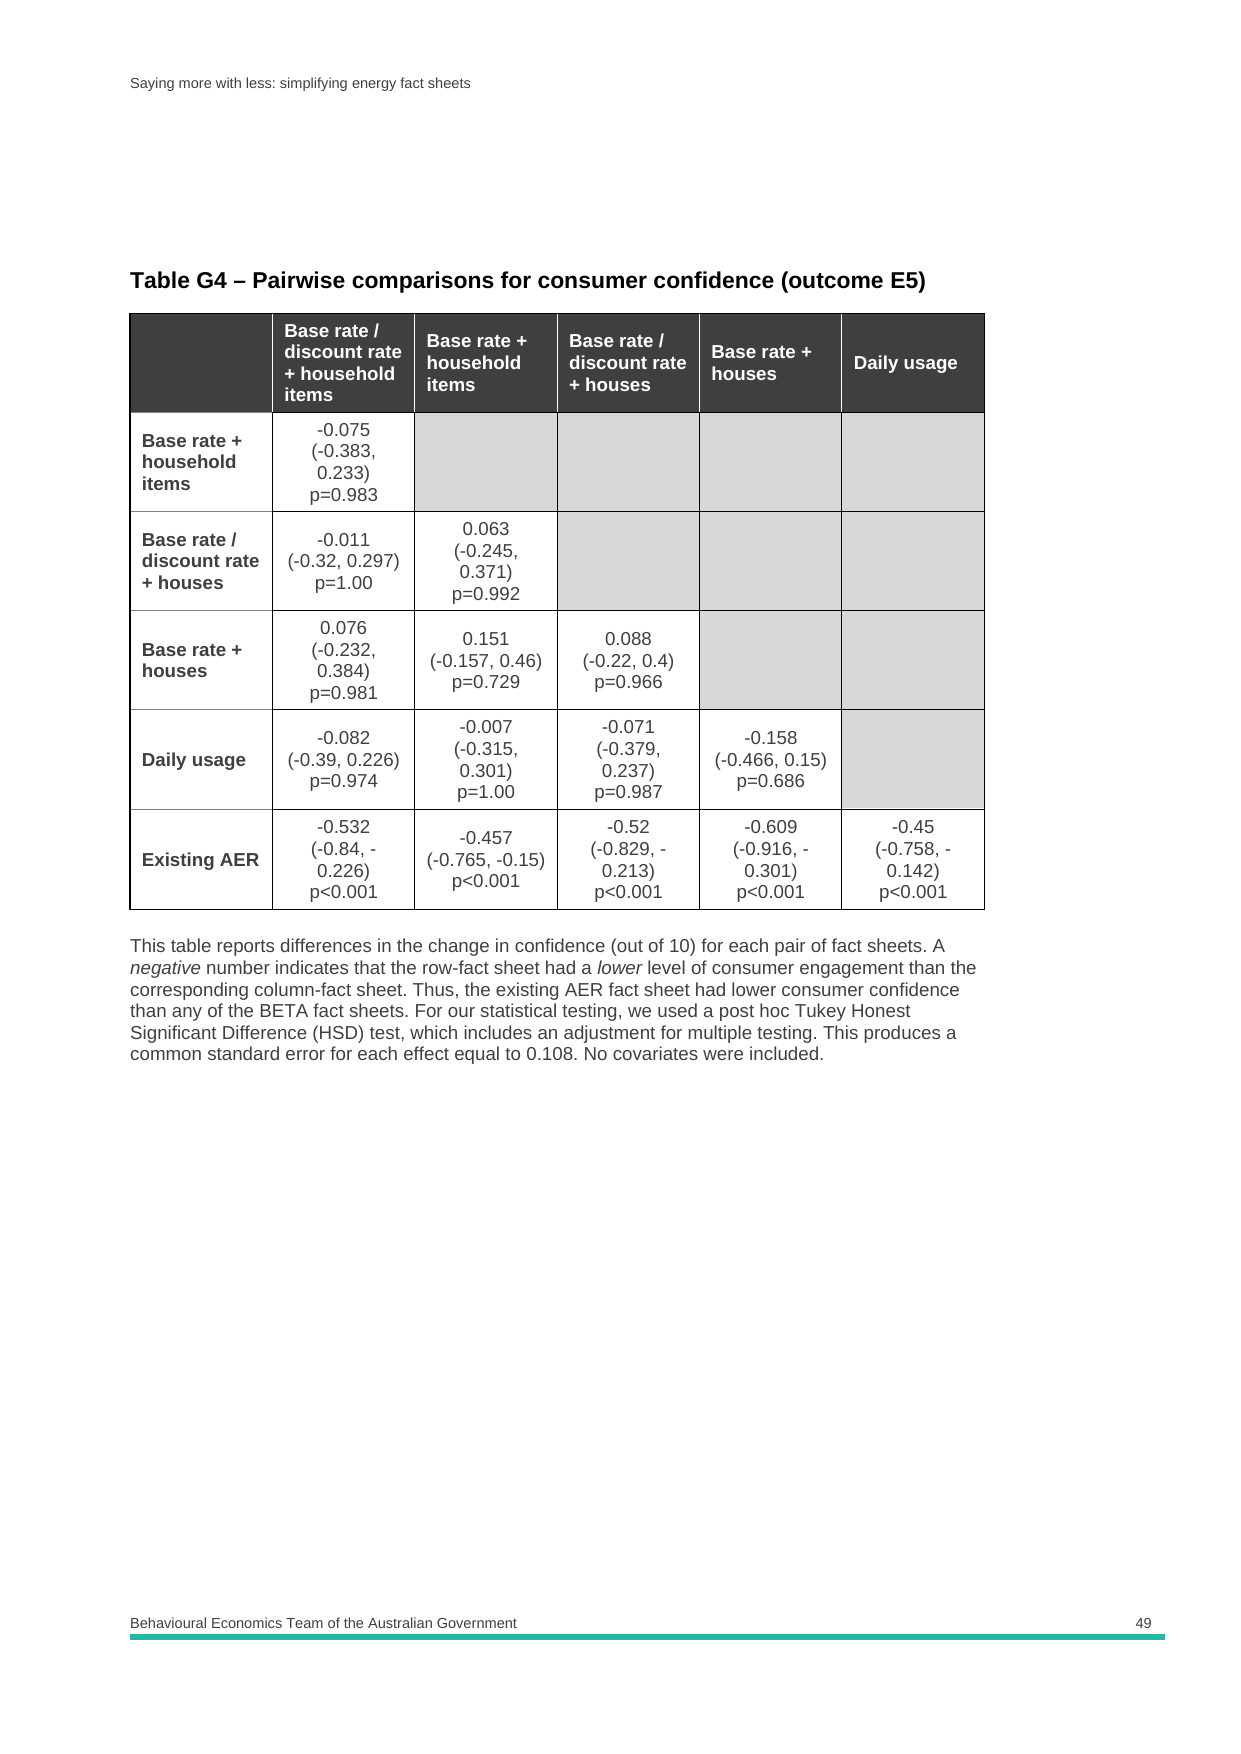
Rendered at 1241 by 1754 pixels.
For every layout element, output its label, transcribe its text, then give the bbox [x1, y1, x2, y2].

table_header Daily usage [842, 314, 984, 412]
table_cell [700, 611, 841, 709]
table_cell Daily usage [131, 710, 272, 808]
table_cell -0.011 (-0.32, 0.297) p=1.00 [273, 512, 414, 610]
table_cell [558, 413, 699, 511]
table_header [131, 314, 272, 412]
table_cell [842, 413, 984, 511]
table_cell [700, 512, 841, 610]
table_cell Base rate / discount rate + houses [131, 512, 272, 610]
table_cell Base rate + houses [131, 611, 272, 709]
table_cell -0.082 (-0.39, 0.226) p=0.974 [273, 710, 414, 808]
table_cell -0.45 (-0.758, -0.142) p<0.001 [842, 810, 984, 909]
table_cell Base rate + household items [131, 413, 272, 511]
table_header Base rate / discount rate + houses [558, 314, 699, 412]
table_header Base rate / discount rate + household items [273, 314, 414, 412]
table_header Base rate + household items [415, 314, 557, 412]
table_cell -0.158 (-0.466, 0.15) p=0.686 [700, 710, 841, 808]
table_cell [415, 413, 557, 511]
table_cell 0.063 (-0.245, 0.371) p=0.992 [415, 512, 557, 610]
table_cell -0.075 (-0.383, 0.233) p=0.983 [273, 413, 414, 511]
title Table G4 – Pairwise comparisons for consumer confidence (outcome E5) [130, 263, 992, 294]
table_cell -0.071 (-0.379, 0.237) p=0.987 [558, 710, 699, 808]
table_cell [700, 413, 841, 511]
table_cell [558, 512, 699, 610]
table_cell Existing AER [131, 810, 272, 909]
table_cell -0.52 (-0.829, -0.213) p<0.001 [558, 810, 699, 909]
table_header Base rate + houses [700, 314, 841, 412]
table_cell [842, 512, 984, 610]
table_cell [842, 710, 984, 808]
table_cell 0.076 (-0.232, 0.384) p=0.981 [273, 611, 414, 709]
table_cell -0.457 (-0.765, -0.15) p<0.001 [415, 810, 557, 909]
table_cell 0.088 (-0.22, 0.4) p=0.966 [558, 611, 699, 709]
table_cell -0.609 (-0.916, -0.301) p<0.001 [700, 810, 841, 909]
table_cell [842, 611, 984, 709]
table_cell 0.151 (-0.157, 0.46) p=0.729 [415, 611, 557, 709]
table_cell -0.007 (-0.315, 0.301) p=1.00 [415, 710, 557, 808]
table_cell -0.532 (-0.84, -0.226) p<0.001 [273, 810, 414, 909]
text This table reports differences in the change in confidence (out of 10) for each pair of fact sheets. A negative number indicates that the row-fact sheet had a lower level of consumer engagement than the corresponding column-fact sheet. Thus, the existing AER fact sheet had lower consumer confidence than any of the BETA fact sheets. For our statistical testing, we used a post hoc Tukey Honest Significant Difference (HSD) test, which includes an adjustment for multiple testing. This produces a common standard error for each effect equal to 0.108. No covariates were included. [130, 935, 992, 1065]
